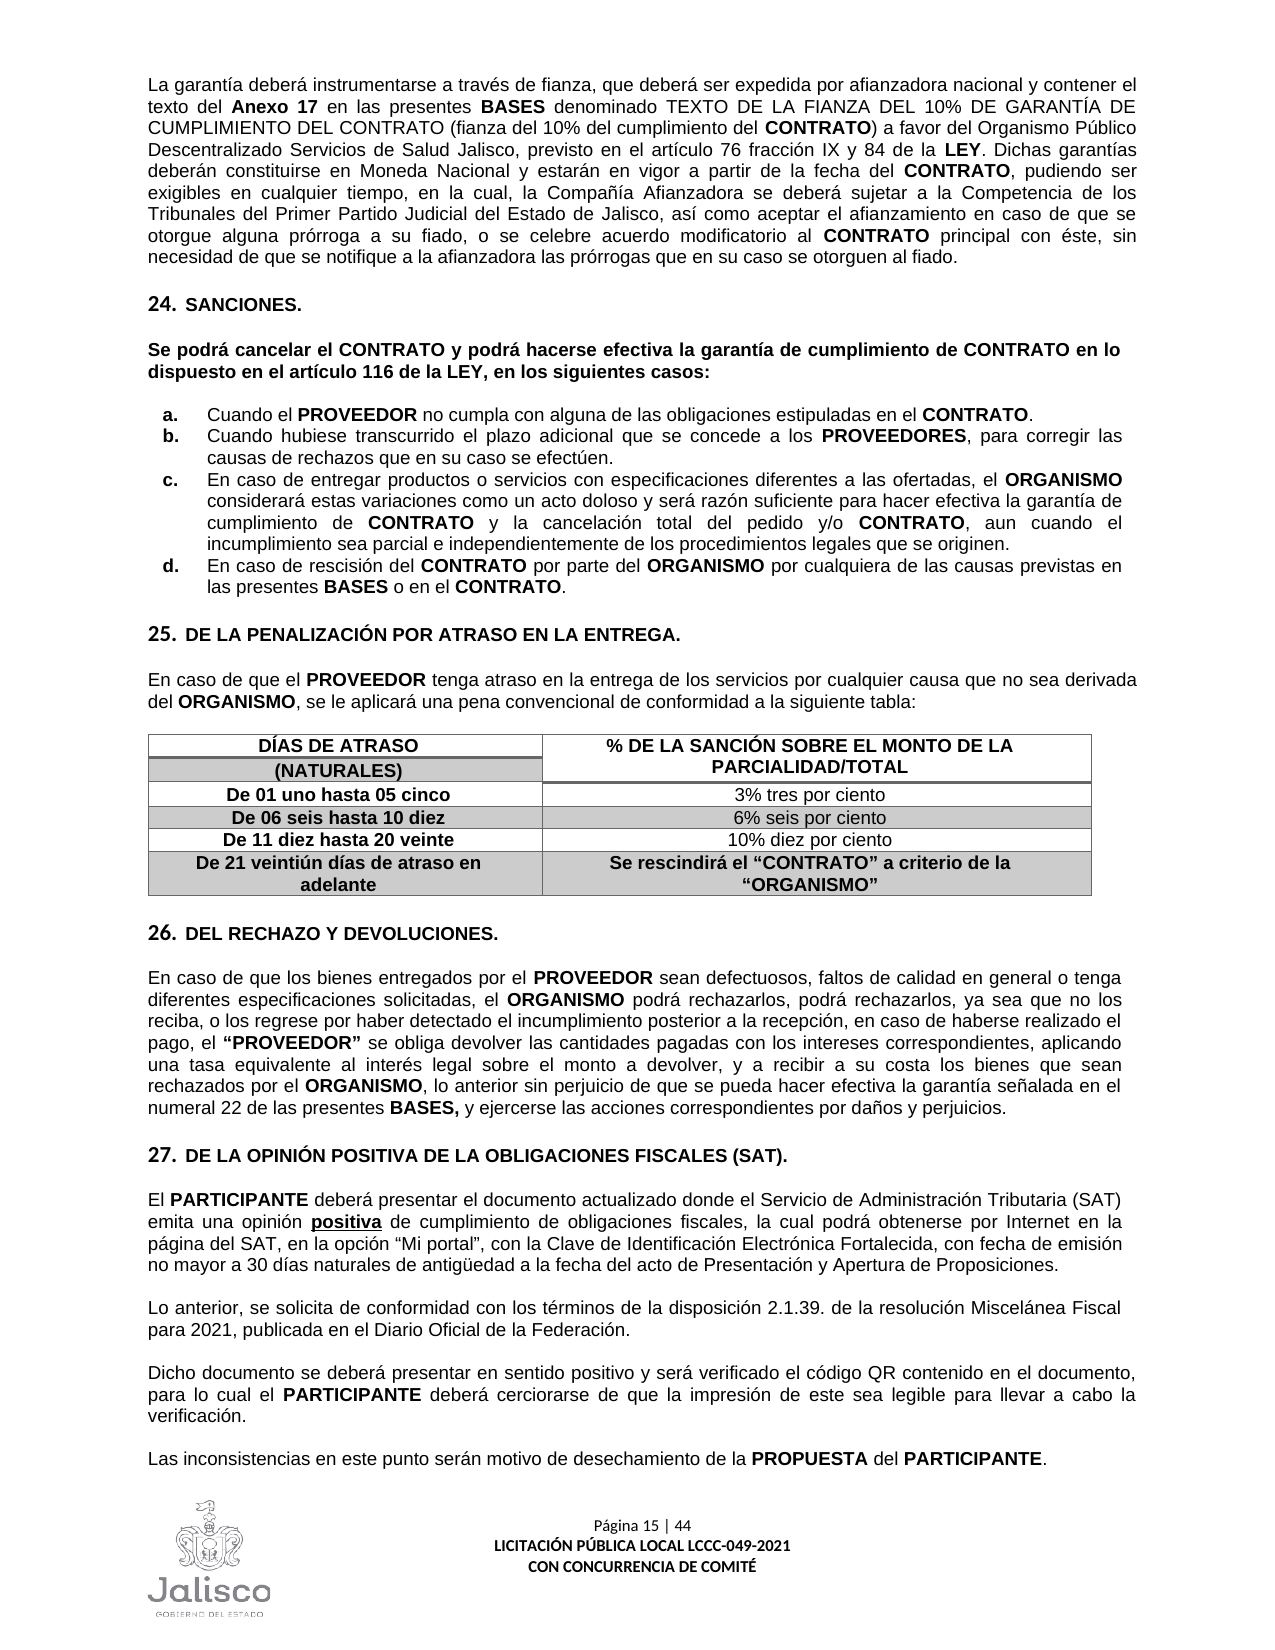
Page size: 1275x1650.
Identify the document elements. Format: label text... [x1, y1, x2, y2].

list SANCIONES. [148, 289, 1122, 317]
list Cuando hubiese transcurrido el plazo adicional que se concede a los PROVEEDORES, para corregir las causas de rechazos que en su caso se efectúen. [162, 425, 1122, 468]
picture [147, 1500, 271, 1617]
list DE LA PENALIZACIÓN POR ATRASO EN LA ENTREGA. [148, 619, 1122, 647]
table_cell Se rescindirá el “CONTRATO” a criterio de la “ORGANISMO” [543, 852, 1091, 895]
list DE LA OPINIÓN POSITIVA DE LA OBLIGACIONES FISCALES (SAT). [148, 1140, 1122, 1168]
text Dicho documento se deberá presentar en sentido positivo y será verificado el código QR contenido en el documento, para lo cual el PARTICIPANTE deberá cerciorarse de que la impresión de este sea legible para llevar a cabo la verificación. [148, 1362, 1137, 1426]
text Se podrá cancelar el CONTRATO y podrá hacerse efectiva la garantía de cumplimiento de CONTRATO en lo dispuesto en el artículo 116 de la LEY, en los siguientes casos: [148, 339, 1122, 382]
table_cell (NATURALES) [149, 759, 542, 781]
text Lo anterior, se solicita de conformidad con los términos de la disposición 2.1.39. de la resolución Miscelánea Fiscal para 2021, publicada en el Diario Oficial de la Federación. [148, 1297, 1122, 1340]
table_cell De 21 veintiún días de atraso en adelante [149, 852, 542, 895]
table_header % DE LA SANCIÓN SOBRE EL MONTO DE LA PARCIALIDAD/TOTAL [543, 735, 1091, 781]
list En caso de rescisión del CONTRATO por parte del ORGANISMO por cualquiera de las causas previstas en las presentes BASES o en el CONTRATO. [162, 555, 1122, 598]
text Las inconsistencias en este punto serán motivo de desechamiento de la PROPUESTA del PARTICIPANTE. [148, 1448, 1137, 1469]
table_header DÍAS DE ATRASO [149, 735, 542, 756]
table_cell 6% seis por ciento [543, 807, 1091, 828]
list En caso de entregar productos o servicios con especificaciones diferentes a las ofertadas, el ORGANISMO considerará estas variaciones como un acto doloso y será razón suficiente para hacer efectiva la garantía de cumplimiento de CONTRATO y la cancelación total del pedido y/o CONTRATO, aun cuando el incumplimiento sea parcial e independientemente de los procedimientos legales que se originen. [162, 468, 1122, 555]
table_cell De 06 seis hasta 10 diez [149, 807, 542, 828]
text En caso de que los bienes entregados por el PROVEEDOR sean defectuosos, faltos de calidad en general o tenga diferentes especificaciones solicitadas, el ORGANISMO podrá rechazarlos, podrá rechazarlos, ya sea que no los reciba, o los regrese por haber detectado el incumplimiento posterior a la recepción, en caso de haberse realizado el pago, el “PROVEEDOR” se obliga devolver las cantidades pagadas con los intereses correspondientes, aplicando una tasa equivalente al interés legal sobre el monto a devolver, y a recibir a su costa los bienes que sean rechazados por el ORGANISMO, lo anterior sin perjuicio de que se pueda hacer efectiva la garantía señalada en el numeral 22 de las presentes BASES, y ejercerse las acciones correspondientes por daños y perjuicios. [148, 967, 1122, 1118]
text La garantía deberá instrumentarse a través de fianza, que deberá ser expedida por afianzadora nacional y contener el texto del Anexo 17 en las presentes BASES denominado TEXTO DE LA FIANZA DEL 10% DE GARANTÍA DE CUMPLIMIENTO DEL CONTRATO (fianza del 10% del cumplimiento del CONTRATO) a favor del Organismo Público Descentralizado Servicios de Salud Jalisco, previsto en el artículo 76 fracción IX y 84 de la LEY. Dichas garantías deberán constituirse en Moneda Nacional y estarán en vigor a partir de la fecha del CONTRATO, pudiendo ser exigibles en cualquier tiempo, en la cual, la Compañía Afianzadora se deberá sujetar a la Competencia de los Tribunales del Primer Partido Judicial del Estado de Jalisco, así como aceptar el afianzamiento en caso de que se otorgue alguna prórroga a su fiado, o se celebre acuerdo modificatorio al CONTRATO principal con éste, sin necesidad de que se notifique a la afianzadora las prórrogas que en su caso se otorguen al fiado. [148, 74, 1137, 268]
table_cell De 01 uno hasta 05 cinco [149, 782, 542, 806]
text En caso de que el PROVEEDOR tenga atraso en la entrega de los servicios por cualquier causa que no sea derivada del ORGANISMO, se le aplicará una pena convencional de conformidad a la siguiente tabla: [148, 669, 1137, 712]
table_cell 10% diez por ciento [543, 829, 1091, 851]
list Cuando el PROVEEDOR no cumpla con alguna de las obligaciones estipuladas en el CONTRATO. [162, 404, 1122, 425]
table_cell De 11 diez hasta 20 veinte [149, 829, 542, 851]
text El PARTICIPANTE deberá presentar el documento actualizado donde el Servicio de Administración Tributaria (SAT) emita una opinión positiva de cumplimiento de obligaciones fiscales, la cual podrá obtenerse por Internet en la página del SAT, en la opción “Mi portal”, con la Clave de Identificación Electrónica Fortalecida, con fecha de emisión no mayor a 30 días naturales de antigüedad a la fecha del acto de Presentación y Apertura de Proposiciones. [148, 1189, 1122, 1276]
list DEL RECHAZO Y DEVOLUCIONES. [148, 918, 1122, 946]
table_cell 3% tres por ciento [543, 784, 1091, 806]
